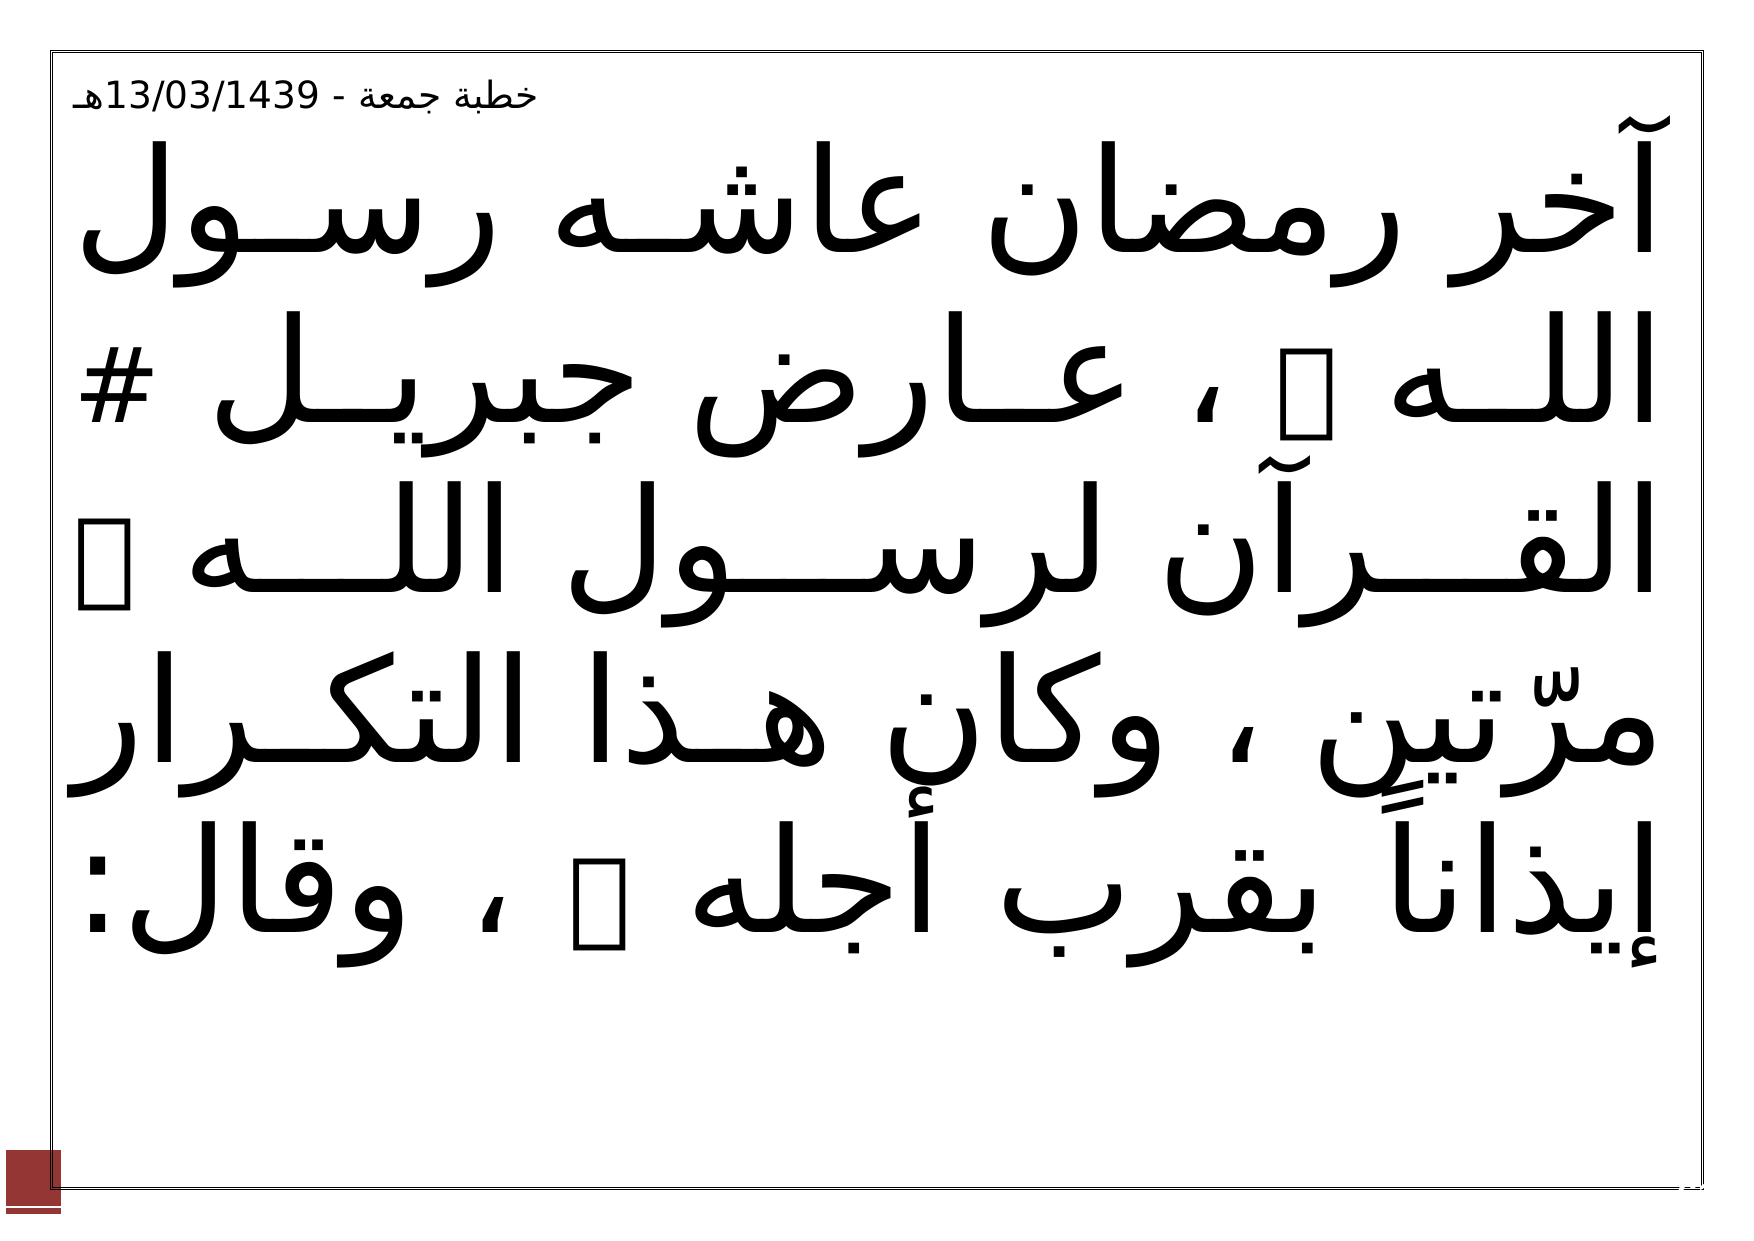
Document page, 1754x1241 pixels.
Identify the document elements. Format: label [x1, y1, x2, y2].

text [74, 117, 1665, 966]
